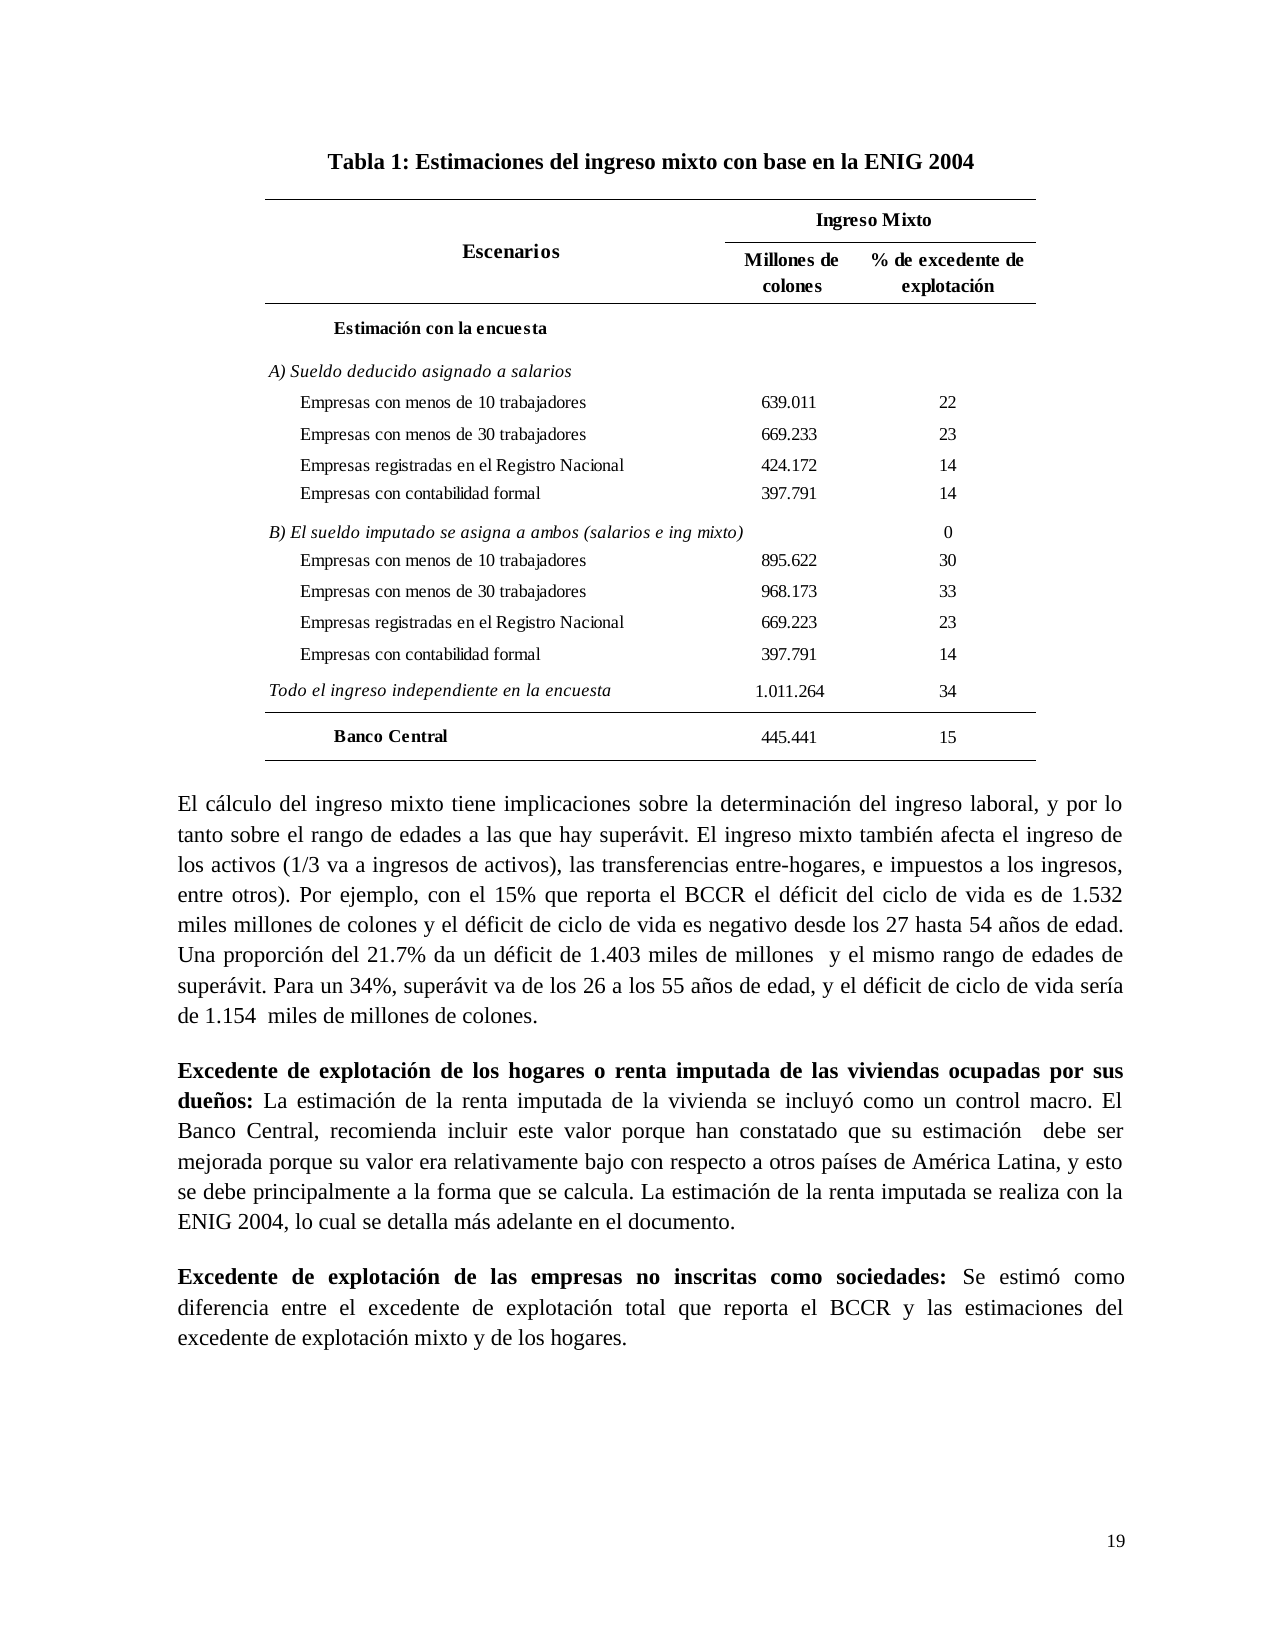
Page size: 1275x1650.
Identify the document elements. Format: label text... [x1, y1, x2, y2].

text Excedente de explotación de las empresas no inscritas como sociedades: Se estimó como diferencia entre el excedente de explotación total que reporta el BCCR y las estimaciones del excedente de explotación mixto y de los hogares. [177, 1263, 1125, 1350]
text Tabla 1: Estimaciones del ingreso mixto con base en la ENIG 2004 [177, 148, 1125, 174]
text El cálculo del ingreso mixto tiene implicaciones sobre la determinación del ingreso laboral, y por lo tanto sobre el rango de edades a las que hay superávit. El ingreso mixto también afecta el ingreso de los activos (1/3 va a ingresos de activos), las transferencias entre-hogares, e impuestos a los ingresos, entre otros). Por ejemplo, con el 15% que reporta el BCCR el déficit del ciclo de vida es de 1.532 miles millones de colones y el déficit de ciclo de vida es negativo desde los 27 hasta 54 años de edad. Una proporción del 21.7% da un déficit de 1.403 miles de millones y el mismo rango de edades de superávit. Para un 34%, superávit va de los los 55 años de edad, y el déficit de ciclo de vida sería de 1.154 miles de millones de colones. [177, 790, 1125, 1028]
text Excedente de explotación de los hogares o renta imputada de las viviendas ocupadas por sus dueños: La estimación de la renta imputada de la vivienda se incluyó como un control macro. El Banco Central, recomienda incluir este valor porque han constatado que su estimación debe ser mejorada porque su valor era relativamente bajo con respecto a otros países de América Latina, y esto se debe principalmente a la forma que se calcula. La estimación de la renta imputada se realiza con la ENIG 2004, lo cual se detalla más adelante en el documento. [177, 1057, 1125, 1234]
